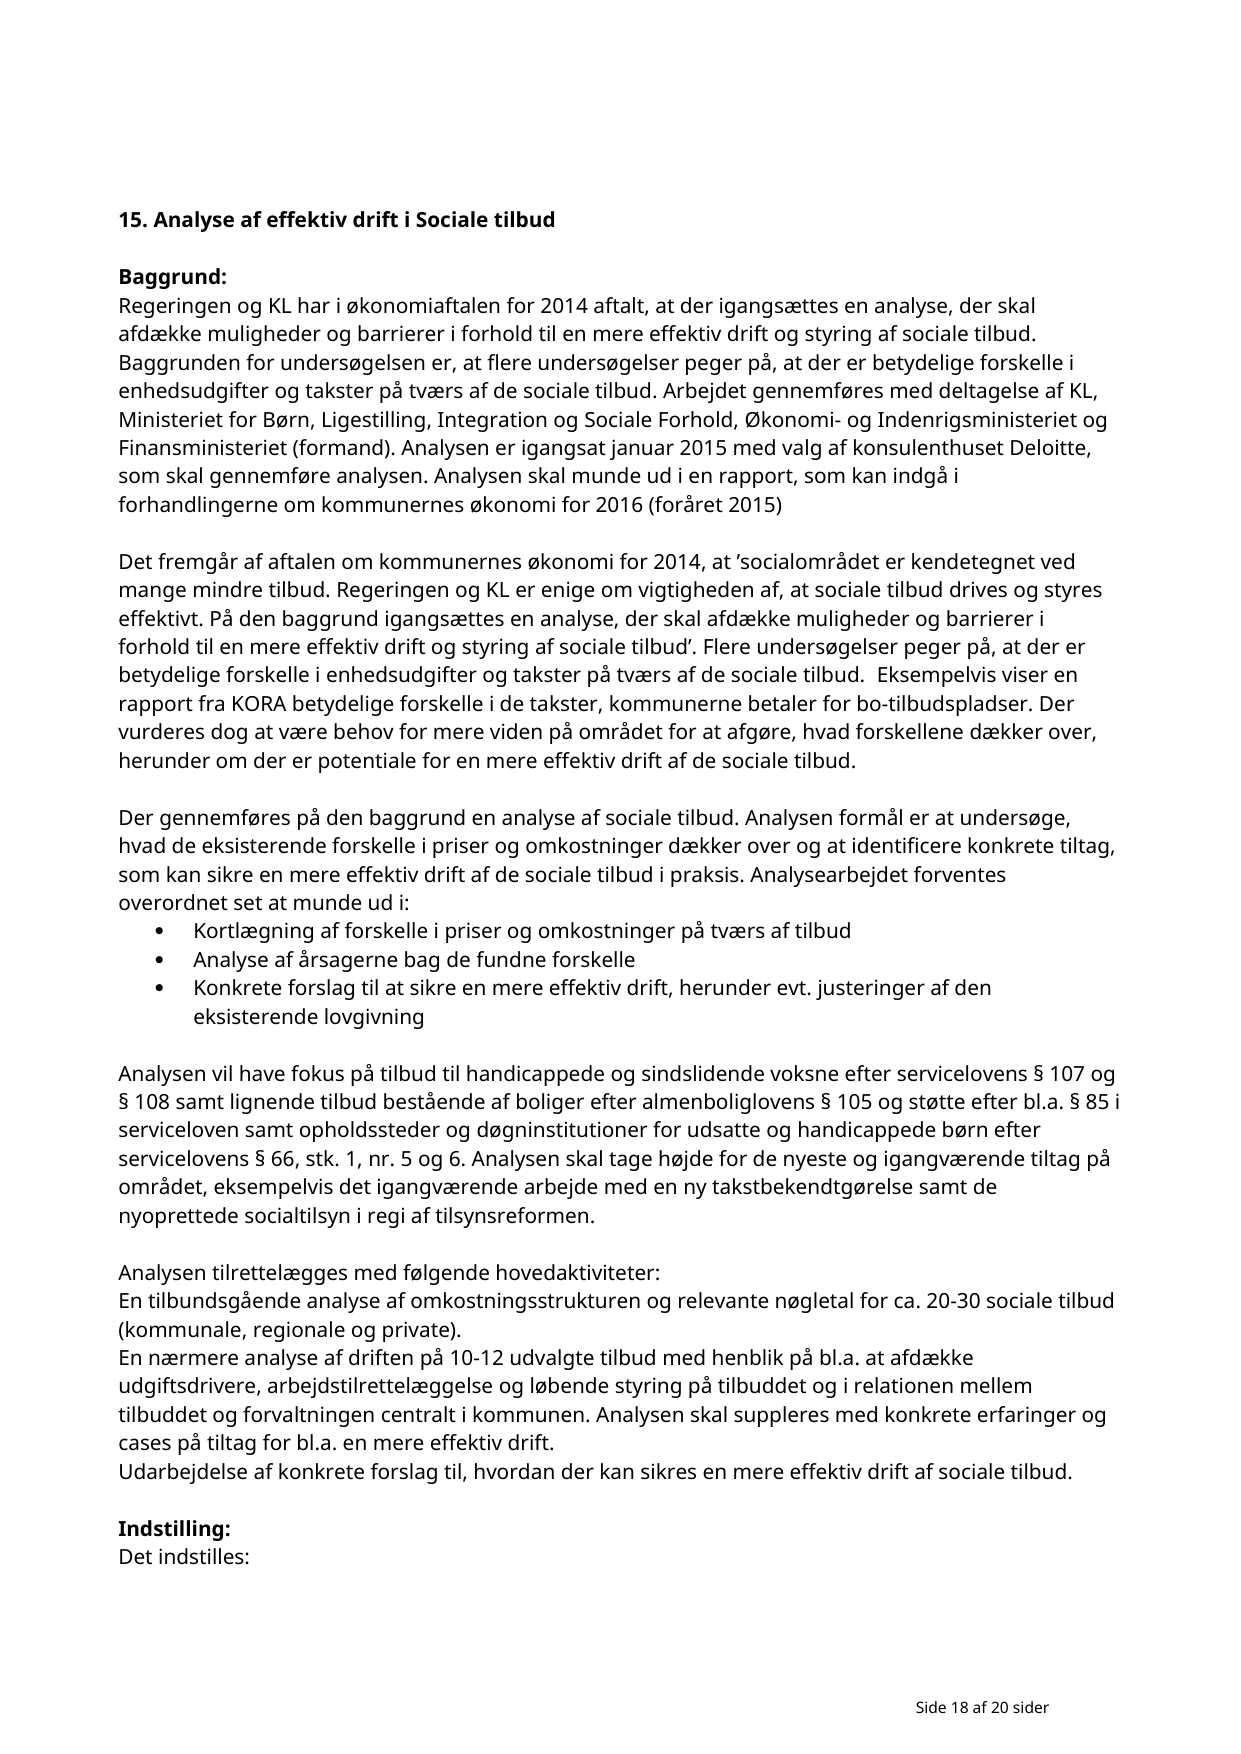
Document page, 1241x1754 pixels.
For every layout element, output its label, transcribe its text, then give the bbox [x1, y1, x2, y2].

text Baggrund: [118, 262, 1122, 291]
text Analysen tilrettelægges med følgende hovedaktiviteter: [118, 1258, 1122, 1286]
list Kortlægning af forskelle i priser og omkostninger på tværs af tilbud [156, 917, 1122, 945]
text En nærmere analyse af driften på 10-12 udvalgte tilbud med henblik på bl.a. at afdække udgiftsdrivere, arbejdstilrettelæggelse og løbende styring på tilbuddet og i relationen mellem tilbuddet og forvaltningen centralt i kommunen. Analysen skal suppleres med konkrete erfaringer og cases på tiltag for bl.a. en mere effektiv drift. [118, 1343, 1122, 1457]
list Konkrete forslag til at sikre en mere effektiv drift, herunder evt. justeringer af den eksisterende lovgivning [156, 973, 1122, 1030]
list Analyse af årsagerne bag de fundne forskelle [156, 945, 1122, 973]
text Det fremgår af aftalen om kommunernes økonomi for 2014, at ’socialområdet er kendetegnet ved mange mindre tilbud. Regeringen og KL er enige om vigtigheden af, at sociale tilbud drives og styres effektivt. På den baggrund igangsættes en analyse, der skal afdække muligheder og barrierer i forhold til en mere effektiv drift og styring af sociale tilbud’. Flere undersøgelser peger på, at der er betydelige forskelle i enhedsudgifter og takster på tværs af de sociale tilbud. Eksempelvis viser en rapport fra KORA betydelige forskelle i de takster, kommunerne betaler for bo-tilbudspladser. Der vurderes dog at være behov for mere viden på området for at afgøre, hvad forskellene dækker over, herunder om der er potentiale for en mere effektiv drift af de sociale tilbud. [118, 547, 1122, 774]
text Regeringen og KL har i økonomiaftalen for 2014 aftalt, at der igangsættes en analyse, der skal afdække muligheder og barrierer i forhold til en mere effektiv drift og styring af sociale tilbud. Baggrunden for undersøgelsen er, at flere undersøgelser peger på, at der er betydelige forskelle i enhedsudgifter og takster på tværs af de sociale tilbud. Arbejdet gennemføres med deltagelse af KL, Ministeriet for Børn, Ligestilling, Integration og Sociale Forhold, Økonomi- og Indenrigsministeriet og Finansministeriet (formand). Analysen er igangsat januar 2015 med valg af konsulenthuset Deloitte, som skal gennemføre analysen. Analysen skal munde ud i en rapport, som kan indgå i forhandlingerne om kommunernes økonomi for 2016 (foråret 2015) [118, 291, 1122, 518]
text 15. Analyse af effektiv drift i Sociale tilbud [118, 206, 1122, 234]
text Der gennemføres på den baggrund en analyse af sociale tilbud. Analysen formål er at undersøge, hvad de eksisterende forskelle i priser og omkostninger dækker over og at identificere konkrete tiltag, som kan sikre en mere effektiv drift af de sociale tilbud i praksis. Analysearbejdet forventes overordnet set at munde ud i: [118, 803, 1122, 917]
text Udarbejdelse af konkrete forslag til, hvordan der kan sikres en mere effektiv drift af sociale tilbud. [118, 1457, 1122, 1485]
text Indstilling: [118, 1514, 1122, 1542]
text Det indstilles: [118, 1542, 1122, 1571]
text Analysen vil have fokus på tilbud til handicappede og sindslidende voksne efter servicelovens § 107 og § 108 samt lignende tilbud bestående af boliger efter almenboliglovens § 105 og støtte efter bl.a. § 85 i serviceloven samt opholdssteder og døgninstitutioner for udsatte og handicappede børn efter servicelovens § 66, stk. 1, nr. 5 og 6. Analysen skal tage højde for de nyeste og igangværende tiltag på området, eksempelvis det igangværende arbejde med en ny takstbekendtgørelse samt de nyoprettede socialtilsyn i regi af tilsynsreformen. [118, 1059, 1122, 1229]
text En tilbundsgående analyse af omkostningsstrukturen og relevante nøgletal for ca. 20-30 sociale tilbud (kommunale, regionale og private). [118, 1286, 1122, 1343]
